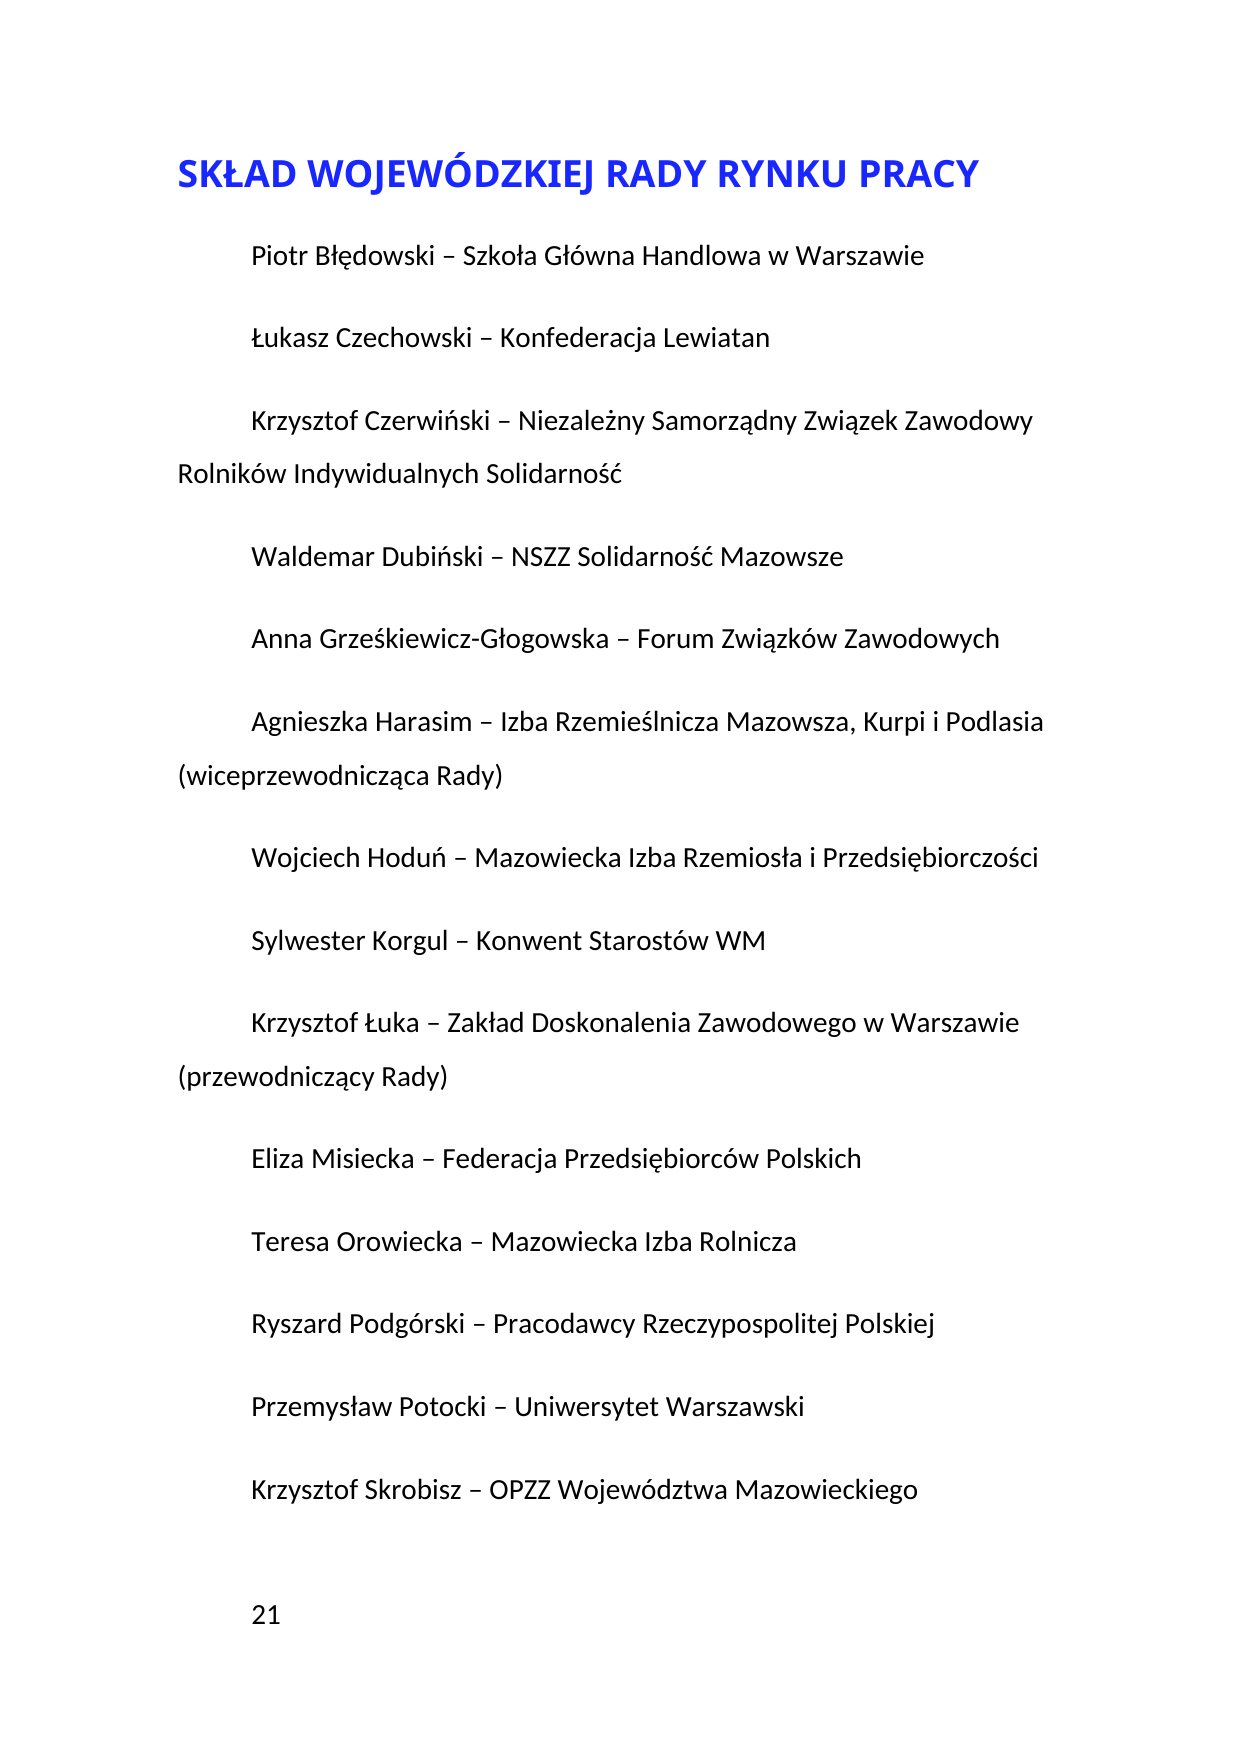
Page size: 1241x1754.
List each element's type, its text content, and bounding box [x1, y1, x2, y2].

text Krzysztof Czerwiński – Niezależny Samorządny Związek Zawodowy Rolników Indywidualnych Solidarność [177, 402, 1093, 491]
subtitle SKŁAD WOJEWÓDZKIEJ RADY RYNKU PRACY [177, 148, 1093, 199]
text Wojciech Hoduń – Mazowiecka Izba Rzemiosła i Przedsiębiorczości [177, 839, 1093, 875]
text Przemysław Potocki – Uniwersytet Warszawski [177, 1388, 1093, 1424]
text Piotr Błędowski – Szkoła Główna Handlowa w Warszawie [177, 237, 1093, 272]
text Waldemar Dubiński – NSZZ Solidarność Mazowsze [177, 538, 1093, 573]
text Sylwester Korgul – Konwent Starostów WM [177, 922, 1093, 957]
text Łukasz Czechowski – Konfederacja Lewiatan [177, 319, 1093, 355]
text Ryszard Podgórski – Pracodawcy Rzeczypospolitej Polskiej [177, 1306, 1093, 1341]
text Krzysztof Skrobisz – OPZZ Województwa Mazowieckiego [177, 1471, 1093, 1506]
text Krzysztof Łuka – Zakład Doskonalenia Zawodowego w Warszawie (przewodniczący Rady) [177, 1004, 1093, 1093]
text Anna Grześkiewicz-Głogowska – Forum Związków Zawodowych [177, 621, 1093, 656]
text Teresa Orowiecka – Mazowiecka Izba Rolnicza [177, 1223, 1093, 1259]
text Eliza Misiecka – Federacja Przedsiębiorców Polskich [177, 1140, 1093, 1176]
text Agnieszka Harasim – Izba Rzemieślnicza Mazowsza, Kurpi i Podlasia (wiceprzewodnicząca Rady) [177, 703, 1093, 792]
